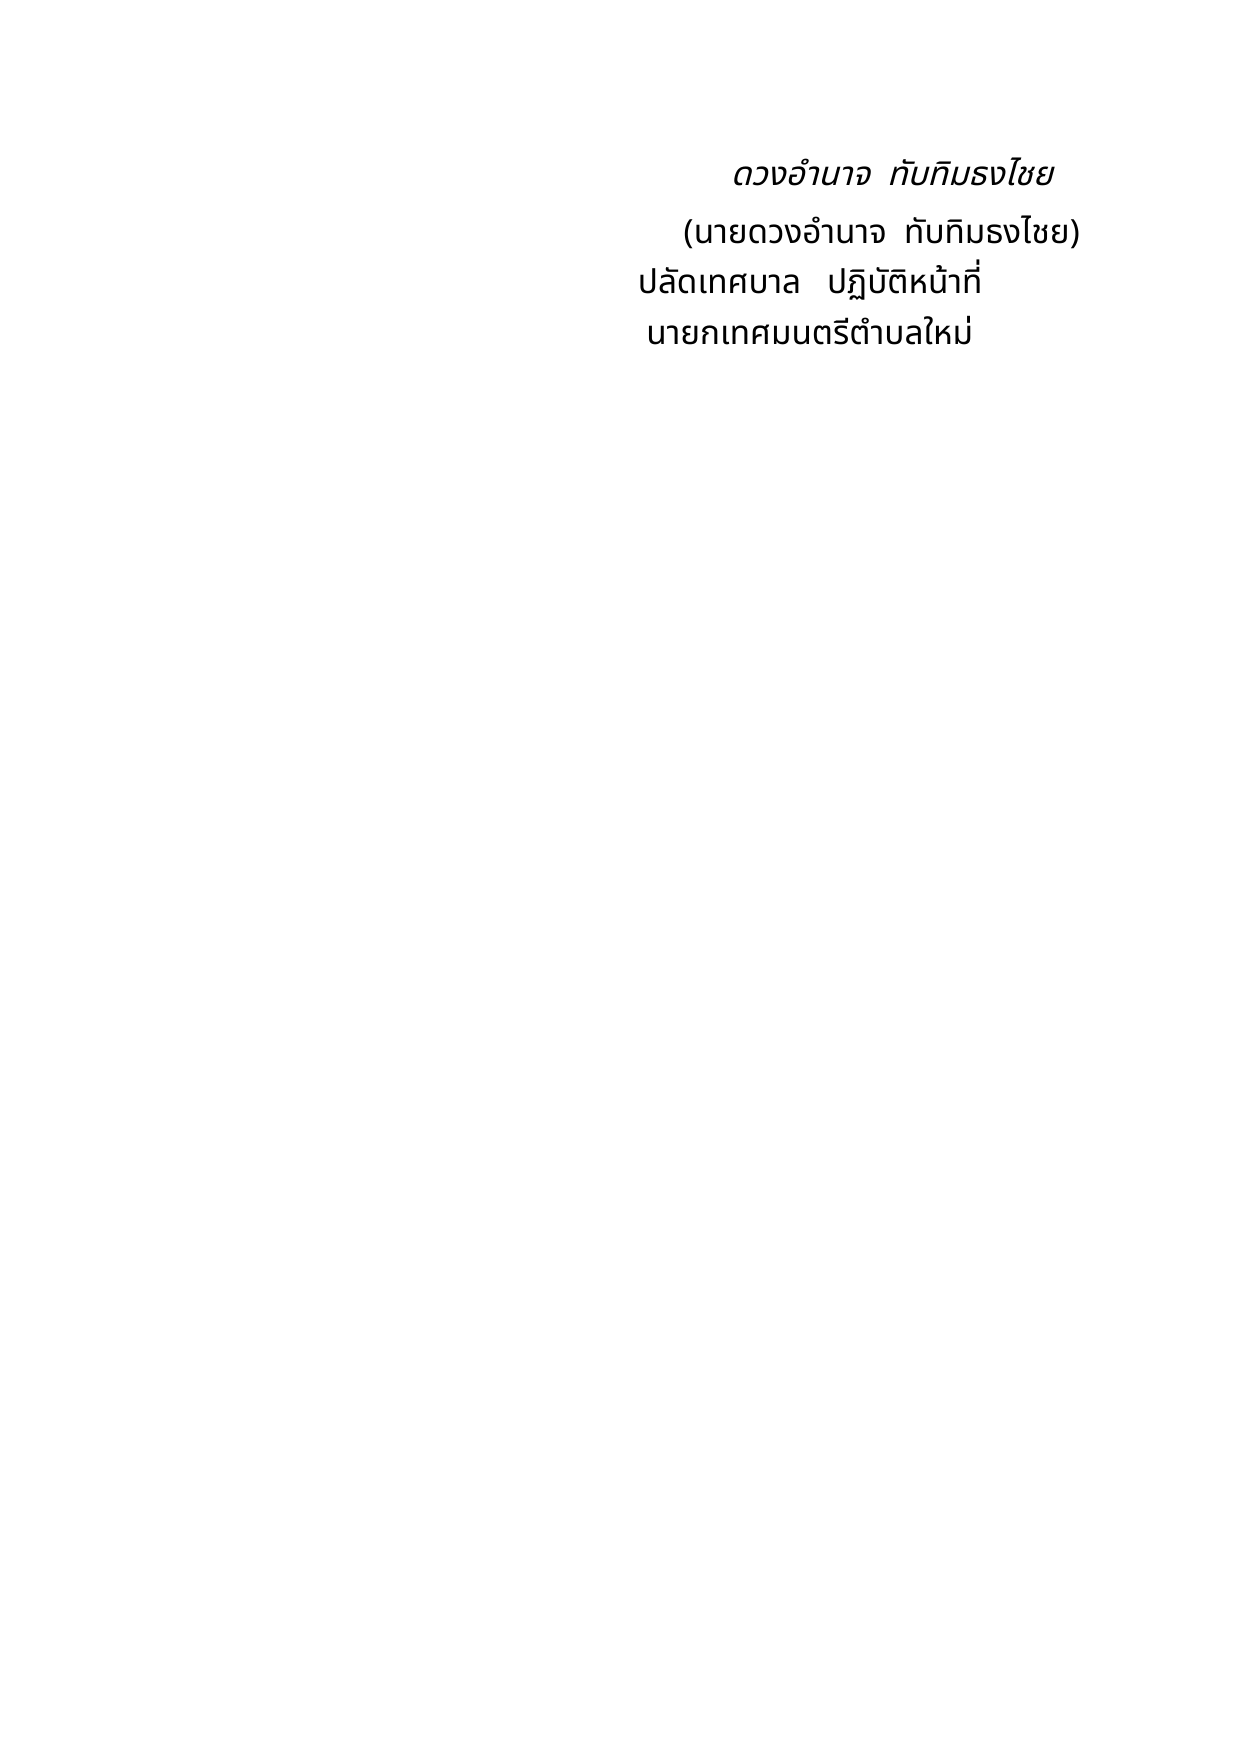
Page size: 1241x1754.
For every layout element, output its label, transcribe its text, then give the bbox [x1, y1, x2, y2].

text นายกเทศมนตรีตำบลใหม่ [150, 309, 1090, 359]
text ปลัดเทศบาล ปฏิบัติหน้าที่ [150, 258, 1090, 309]
text (นายดวงอำนาจ ทับทิมธงไชย) [150, 208, 1090, 258]
text ดวงอำนาจ ทับทิมธงไชย [150, 150, 1090, 200]
